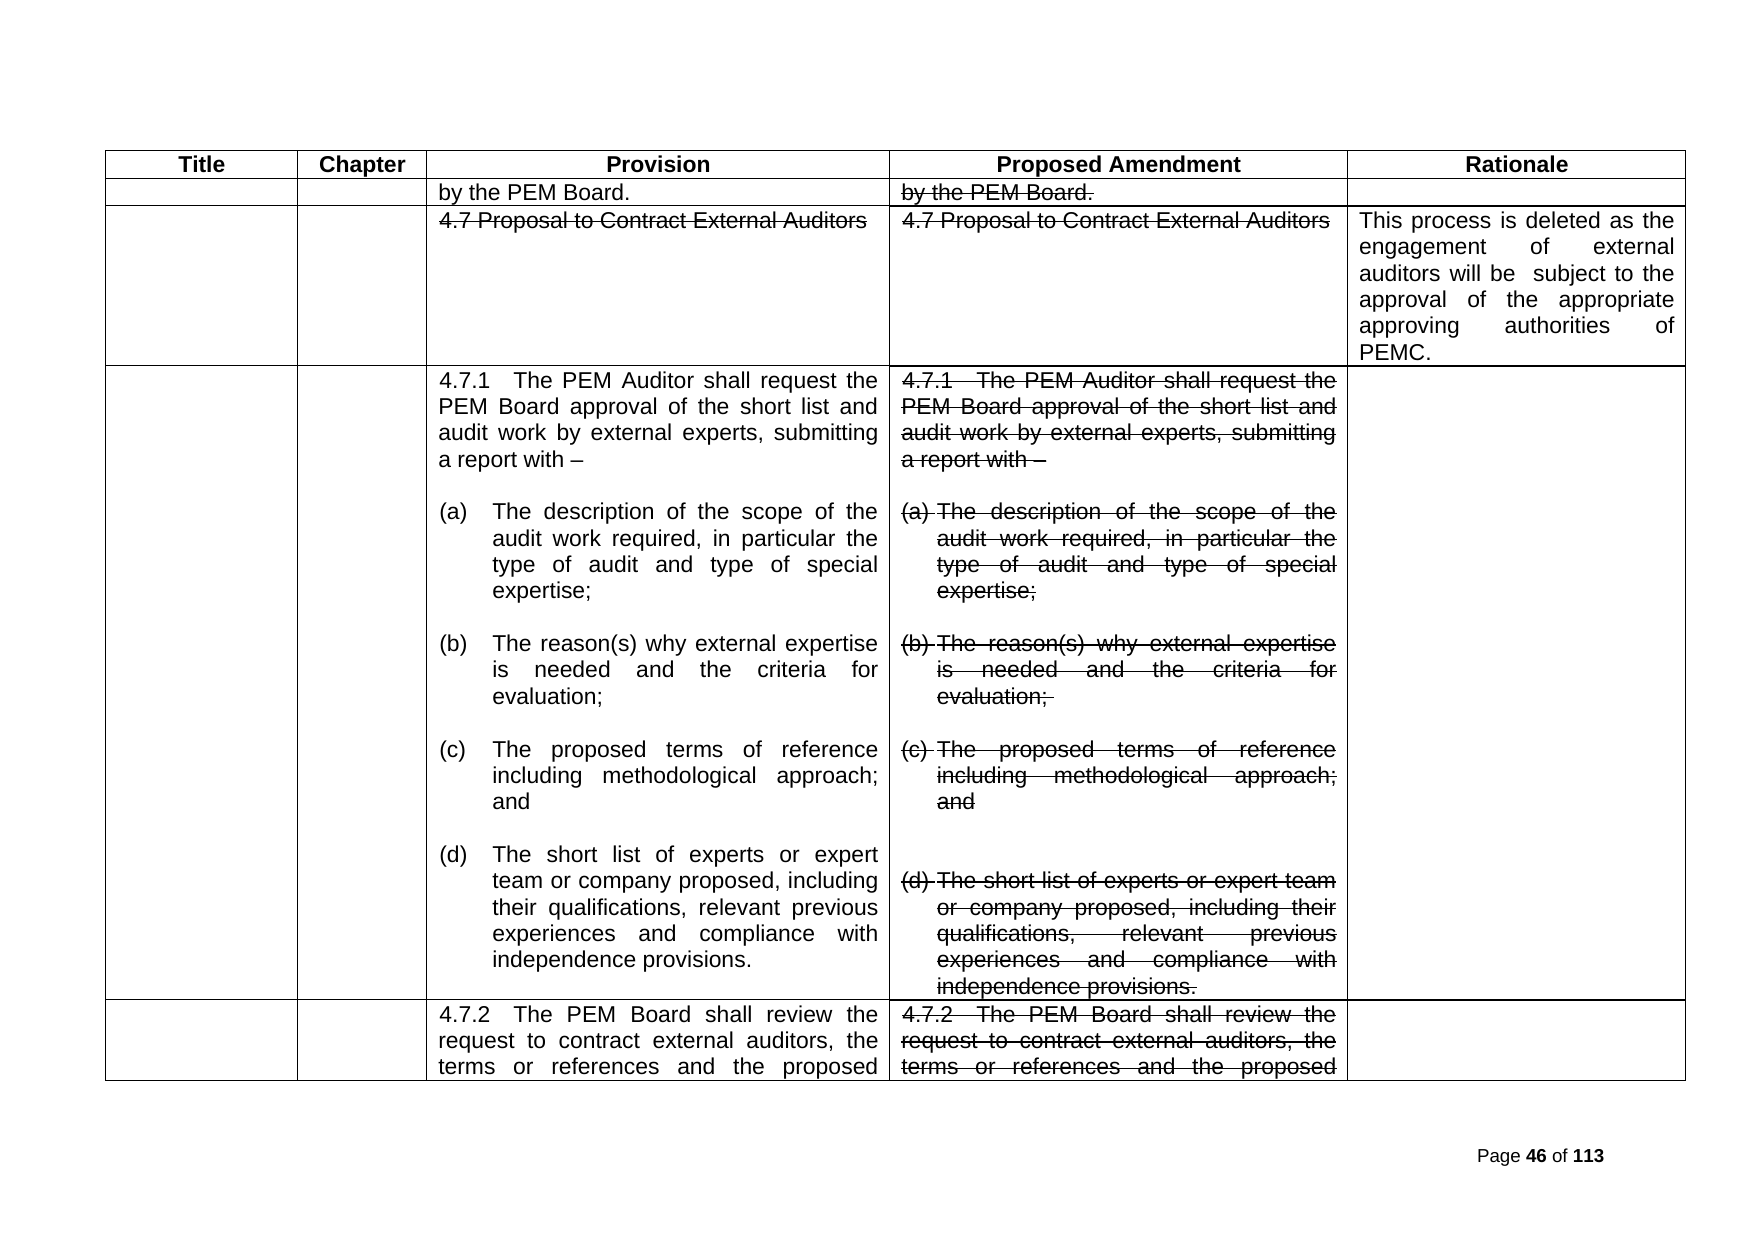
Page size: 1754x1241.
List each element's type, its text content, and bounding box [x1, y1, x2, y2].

table_cell [106, 179, 297, 205]
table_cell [1348, 179, 1685, 205]
table_cell [106, 1000, 297, 1080]
table_cell [298, 1000, 426, 1080]
table_cell 4.7.1 The PEM Auditor shall request the PEM Board approval of the short list and audit work by external experts, submitting a report with – (a) The description of the scope of the audit work required, in particular the type of audit and type of special expertise; (b) The reason(s) why external expertise is needed and the criteria for evaluation; (c) The proposed terms of reference including methodological approach; and (d) The short list of experts or expert team or company proposed, including their qualifications, relevant previous experiences and compliance with independence provisions. [890, 367, 1347, 999]
table_cell [298, 206, 426, 365]
table_header Provision [427, 151, 889, 177]
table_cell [427, 1000, 889, 1080]
table_cell [1348, 1001, 1685, 1080]
table_cell This process is deleted as the engagement of external auditors will be subject to the approval of the appropriate approving authorities of PEMC. [1348, 207, 1685, 365]
table_header Proposed Amendment [890, 151, 1347, 177]
table_header Title [106, 151, 297, 177]
table_cell [106, 366, 297, 999]
table_cell [106, 206, 297, 365]
table_header Rationale [1348, 151, 1685, 177]
table_cell [298, 179, 426, 205]
table_cell 4.7 Proposal to Contract External Auditors [890, 207, 1347, 365]
table_header Chapter [298, 151, 426, 177]
table_cell [1348, 367, 1685, 999]
table_cell [298, 366, 426, 999]
table_cell 4.7.1 The PEM Auditor shall request the PEM Board approval of the short list and audit work by external experts, submitting a report with – (a) The description of the scope of the audit work required, in particular the type of audit and type of special expertise; (b) The reason(s) why external expertise is needed and the criteria for evaluation; (c) The proposed terms of reference including methodological approach; and (d) The short list of experts or expert team or company proposed, including their qualifications, relevant previous experiences and compliance with independence provisions. [427, 366, 889, 999]
table_cell 4.7 Proposal to Contract External Auditors [427, 206, 889, 365]
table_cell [427, 179, 889, 205]
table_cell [890, 179, 1347, 205]
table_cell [890, 1001, 1347, 1080]
